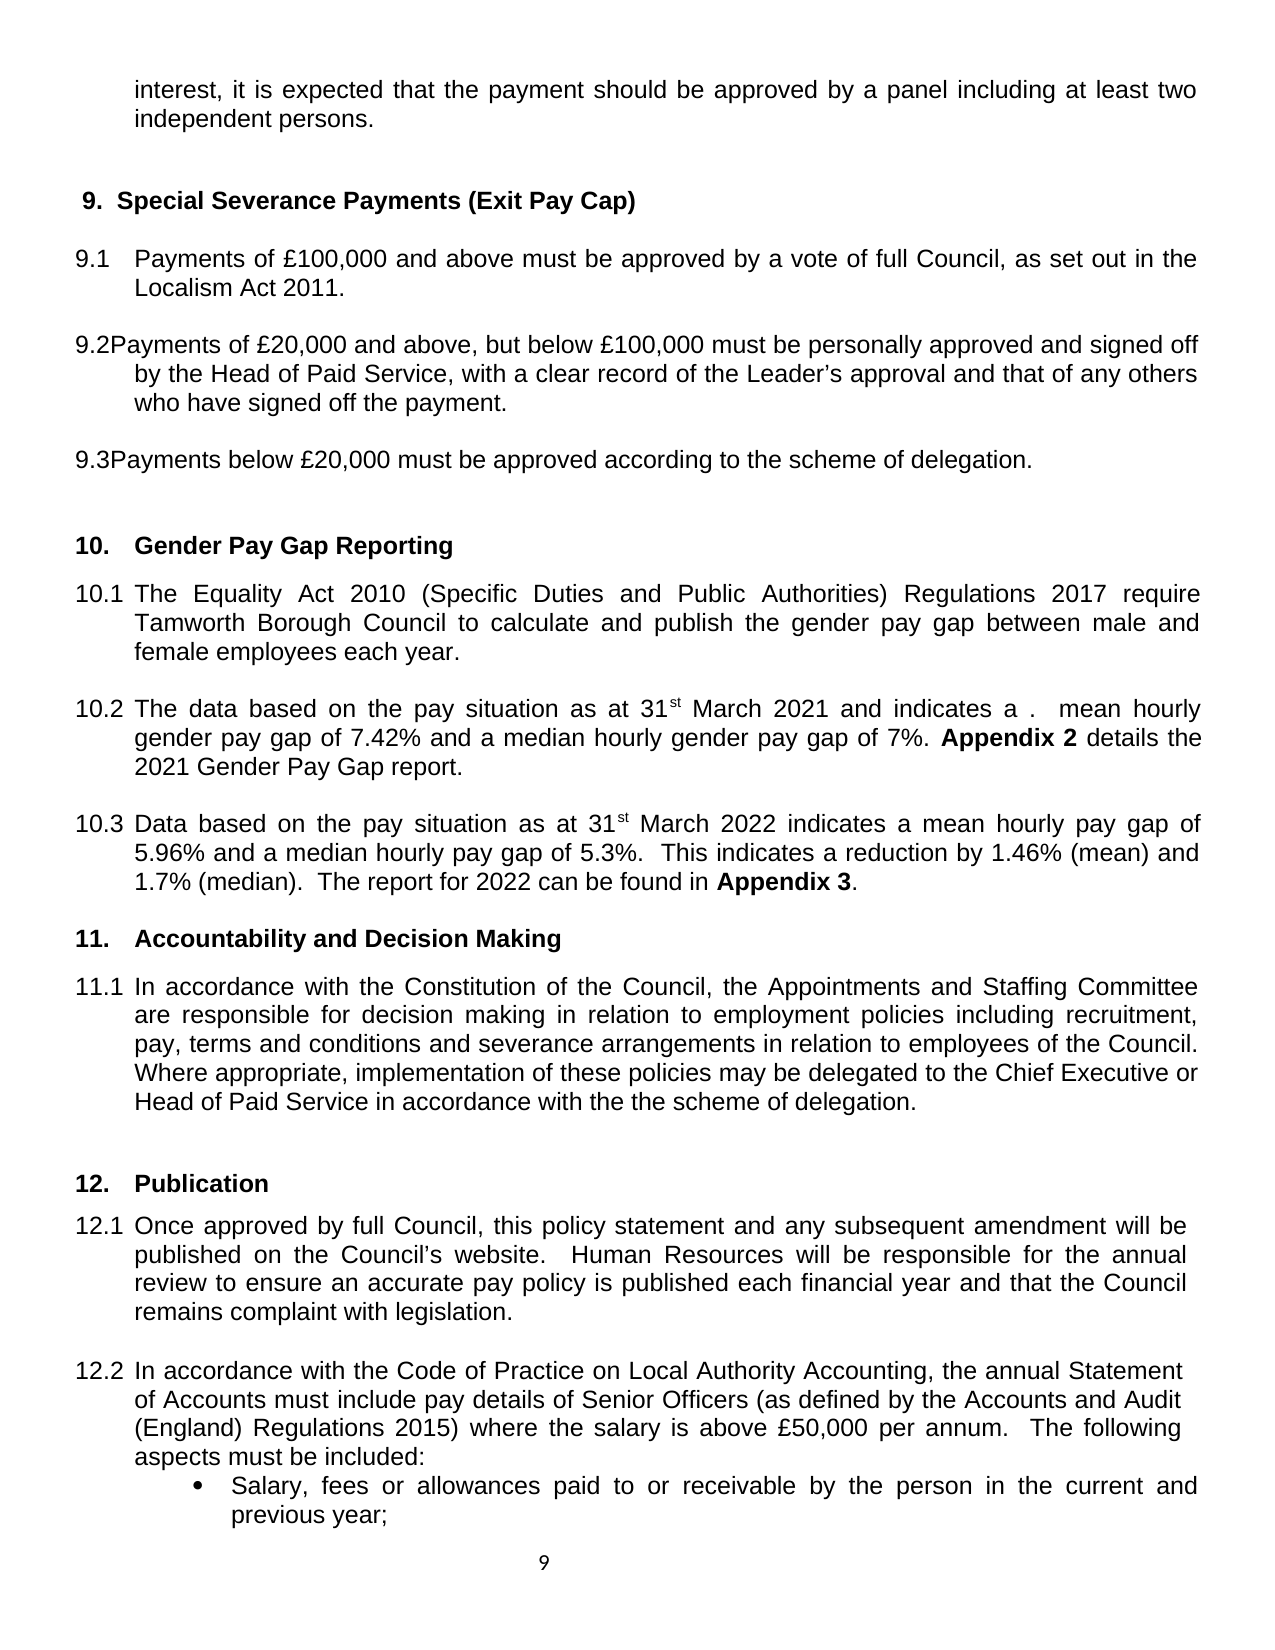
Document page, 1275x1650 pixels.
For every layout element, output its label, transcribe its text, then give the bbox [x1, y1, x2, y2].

list Publication [75, 1169, 1202, 1198]
list The Equality Act 2010 (Specific Duties and Public Authorities) Regulations 2017 require Tamworth Borough Council to calculate and publish the gender pay gap between male and female employees each year. [75, 579, 1202, 666]
list Payments of £100,000 and above must be approved by a vote of full Council, as set out in the Localism Act 2011. [75, 244, 1200, 330]
list Accountability and Decision Making [75, 923, 1202, 952]
list Special Severance Payments (Exit Pay Cap) [82, 186, 1200, 215]
list Once approved by full Council, this policy statement and any subsequent amendment will be published on the Council’s website. Human Resources will be responsible for the annual review to ensure an accurate pay policy is published each financial year and that the Council remains complaint with legislation. [75, 1211, 1187, 1326]
list In accordance with the Constitution of the Council, the Appointments and Staffing Committee are responsible for decision making in relation to employment policies including recruitment, pay, terms and conditions and severance arrangements in relation to employees of the Council. Where appropriate, implementation of these policies may be delegated to the Chief Executive or Head of Paid Service in accordance with the the scheme of delegation. [75, 971, 1200, 1115]
list Payments of £20,000 and above, but below £100,000 must be personally approved and signed off by the Head of Paid Service, with a clear record of the Leader’s approval and that of any others who have signed off the payment. [75, 330, 1200, 445]
text 10.3 Data based on the pay situation as at 31st March 2022 indicates a mean hourly pay gap of 5.96% and a median hourly pay gap of 5.3%. This indicates a reduction by 1.46% (mean) and 1.7% (median). The report for 2022 can be found in Appendix 3. [75, 809, 1202, 896]
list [75, 75, 1200, 132]
text 10.2 The data based on the pay situation as at 31st March 2021 and indicates a . mean hourly gender pay gap of 7.42% and a median hourly gender pay gap of 7%. Appendix 2 details the 2021 Gender Pay Gap report. [75, 694, 1202, 781]
list In accordance with the Code of Practice on Local Authority Accounting, the annual Statement of Accounts must include pay details of Senior Officers (as defined by the Accounts and Audit (England) Regulations 2015) where the salary is above £50,000 per annum. The following aspects must be included: [75, 1356, 1182, 1471]
list Payments below £20,000 must be approved according to the scheme of delegation. [75, 445, 1200, 474]
list Salary, fees or allowances paid to or receivable by the person in the current and previous year; [193, 1471, 1200, 1528]
list Gender Pay Gap Reporting [75, 531, 1202, 560]
